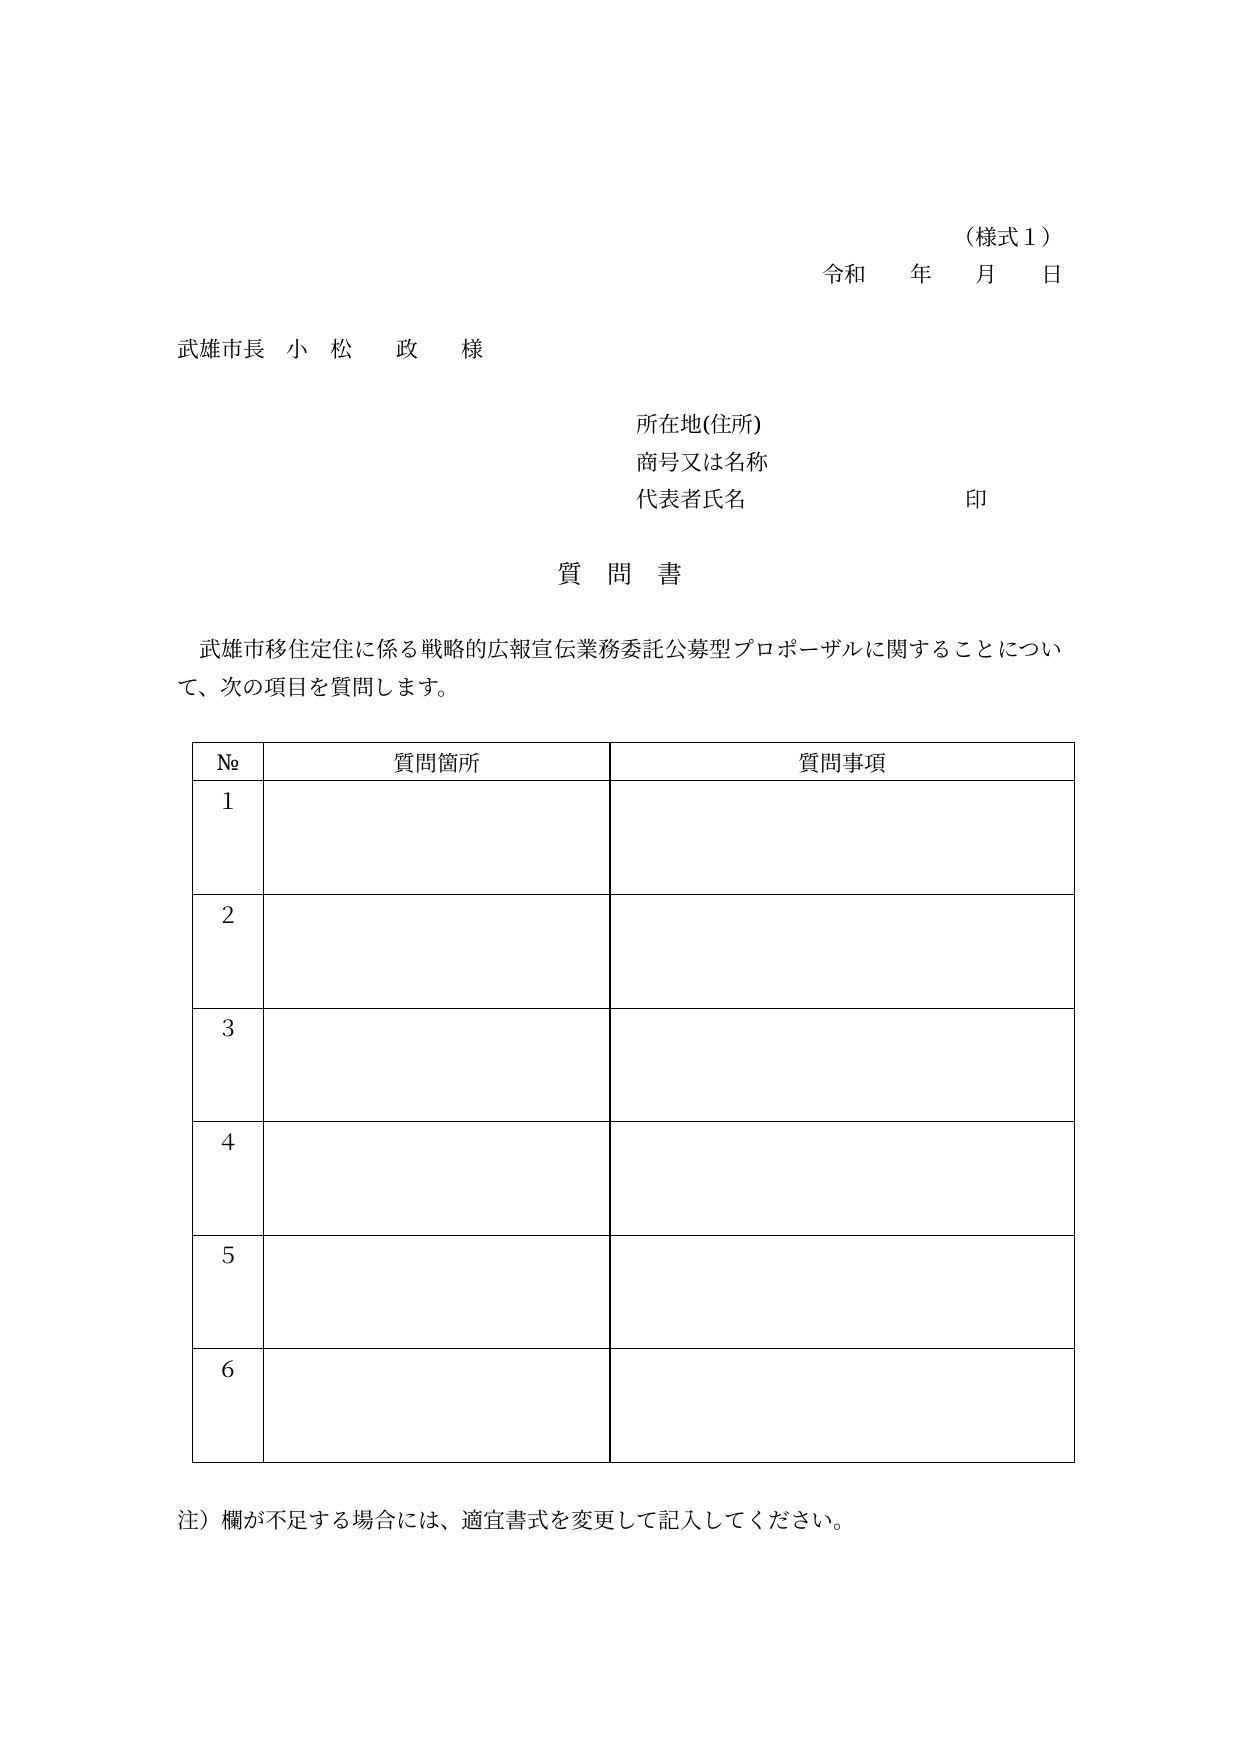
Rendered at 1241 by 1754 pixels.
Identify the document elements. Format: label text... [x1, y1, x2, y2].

table_cell [264, 1009, 609, 1121]
table_cell ４ [193, 1122, 263, 1234]
table_cell [611, 1236, 1074, 1348]
text 質 問 書 [177, 554, 1063, 592]
table_cell ５ [193, 1236, 263, 1348]
table_cell １ [193, 781, 263, 894]
text 武雄市長 小 松 政 様 [177, 329, 1063, 367]
table_cell ６ [193, 1349, 263, 1462]
text 令和 年 月 日 [177, 254, 1063, 292]
text 商号又は名称 [177, 442, 1063, 479]
table_cell [611, 1122, 1074, 1234]
table_cell [264, 1349, 609, 1462]
table_cell [611, 895, 1074, 1007]
text 武雄市移住定住に係る戦略的広報宣伝業務委託公募型プロポーザルに関することについて、次の項目を質問します。 [177, 629, 1063, 704]
table_cell [264, 895, 609, 1007]
table_cell [611, 1009, 1074, 1121]
text 注）欄が不足する場合には、適宜書式を変更して記入してください。 [177, 1500, 1063, 1538]
text 所在地(住所) [177, 404, 1063, 442]
table_cell ３ [193, 1009, 263, 1121]
table_cell [611, 1349, 1074, 1462]
table_cell [611, 781, 1074, 894]
text （様式１） [177, 217, 1063, 254]
table_header № [193, 743, 263, 780]
table_header 質問事項 [611, 743, 1074, 780]
table_cell [264, 1122, 609, 1234]
table_cell ２ [193, 895, 263, 1007]
table_cell [264, 781, 609, 894]
table_cell [264, 1236, 609, 1348]
table_header 質問箇所 [264, 743, 609, 780]
text 代表者氏名 印 [177, 479, 1063, 517]
